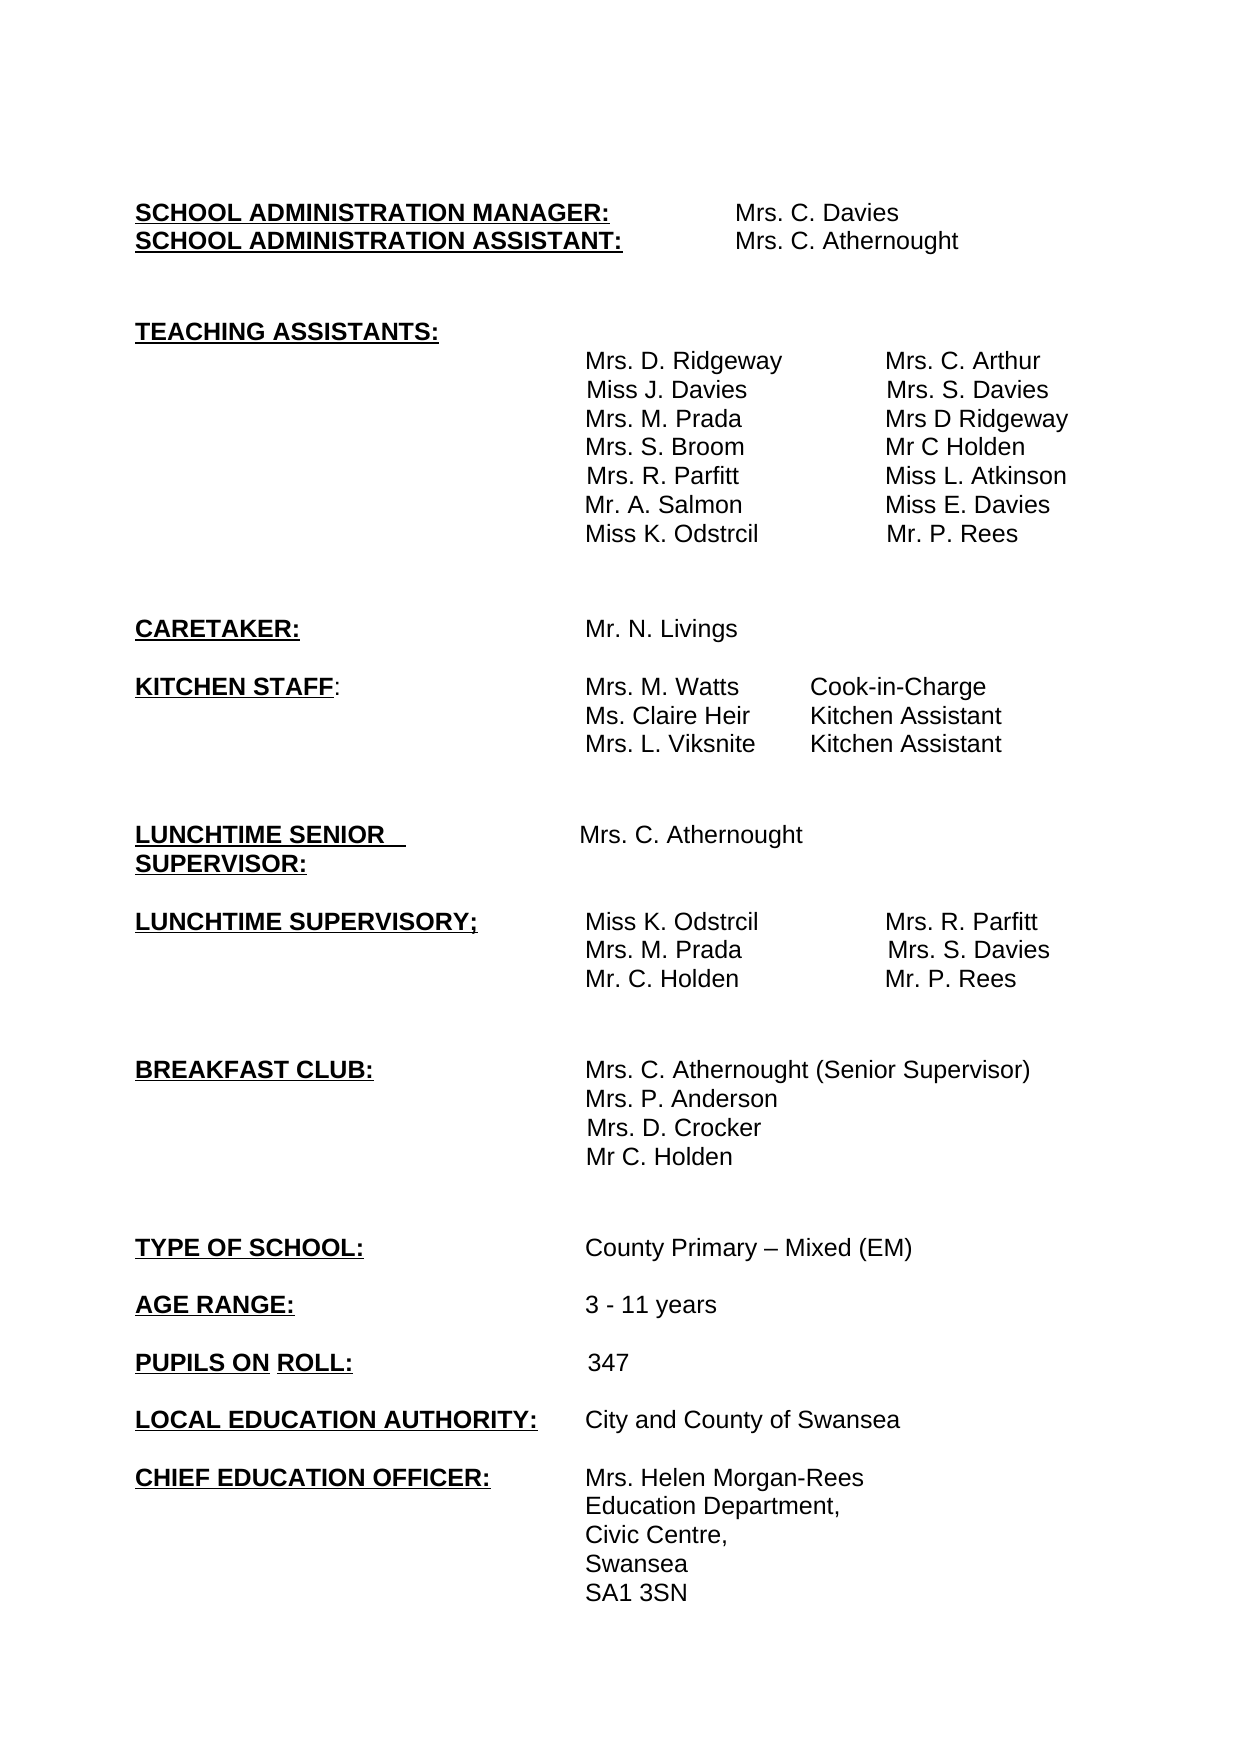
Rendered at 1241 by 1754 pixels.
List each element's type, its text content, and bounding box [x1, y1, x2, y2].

text SA1 3SN [135, 1577, 1090, 1606]
text AGE RANGE: 3 - 11 years [135, 1290, 1090, 1319]
text Mrs. M. Prada Mrs. S. Davies [135, 935, 1090, 964]
text Mrs. D. Crocker [135, 1113, 1090, 1141]
subtitle LUNCHTIME SENIOR Mrs. C. Athernought [135, 820, 1090, 849]
text Ms. Claire Heir Kitchen Assistant [135, 701, 1090, 729]
text Mrs. M. Prada Mrs D Ridgeway Mrs. S. Broom Mr C Holden Mrs. R. Parfitt Miss L. Atkinson Mr. A. Salmon Miss E. Davies Miss K. Odstrcil Mr. P. Rees [135, 403, 1090, 547]
text CHIEF EDUCATION OFFICER: Mrs. Helen Morgan-Rees [135, 1462, 1090, 1491]
text Mrs. L. Viksnite Kitchen Assistant [135, 729, 1090, 758]
text TYPE OF SCHOOL: County Primary – Mixed (EM) [135, 1232, 1090, 1261]
text PUPILS ON ROLL: 347 [135, 1347, 1090, 1376]
text Civic Centre, [135, 1520, 1090, 1549]
text Swansea [135, 1549, 1090, 1577]
text SCHOOL ADMINISTRATION MANAGER: Mrs. C. Davies [135, 197, 1090, 226]
text BREAKFAST CLUB: Mrs. C. Athernought (Senior Supervisor) [135, 1055, 1090, 1084]
text Mrs. P. Anderson [135, 1084, 1090, 1113]
text LOCAL EDUCATION AUTHORITY: City and County of Swansea [135, 1405, 1090, 1434]
text SCHOOL ADMINISTRATION ASSISTANT: Mrs. C. Athernought [135, 226, 1090, 255]
text Education Department, [135, 1491, 1090, 1520]
text Mrs. D. Ridgeway Mrs. C. Arthur Miss J. Davies Mrs. S. Davies [135, 346, 1090, 403]
text KITCHEN STAFF: Mrs. M. Watts Cook-in-Charge [135, 672, 1090, 701]
text SUPERVISOR: [135, 849, 1090, 878]
text TEACHING ASSISTANTS: [135, 317, 1090, 346]
text Mr C. Holden [135, 1141, 1090, 1170]
text Mr. C. Holden Mr. P. Rees [135, 964, 1090, 993]
text LUNCHTIME SUPERVISORY; Miss K. Odstrcil Mrs. R. Parfitt [135, 907, 1090, 935]
text CARETAKER: Mr. N. Livings [135, 614, 1090, 643]
